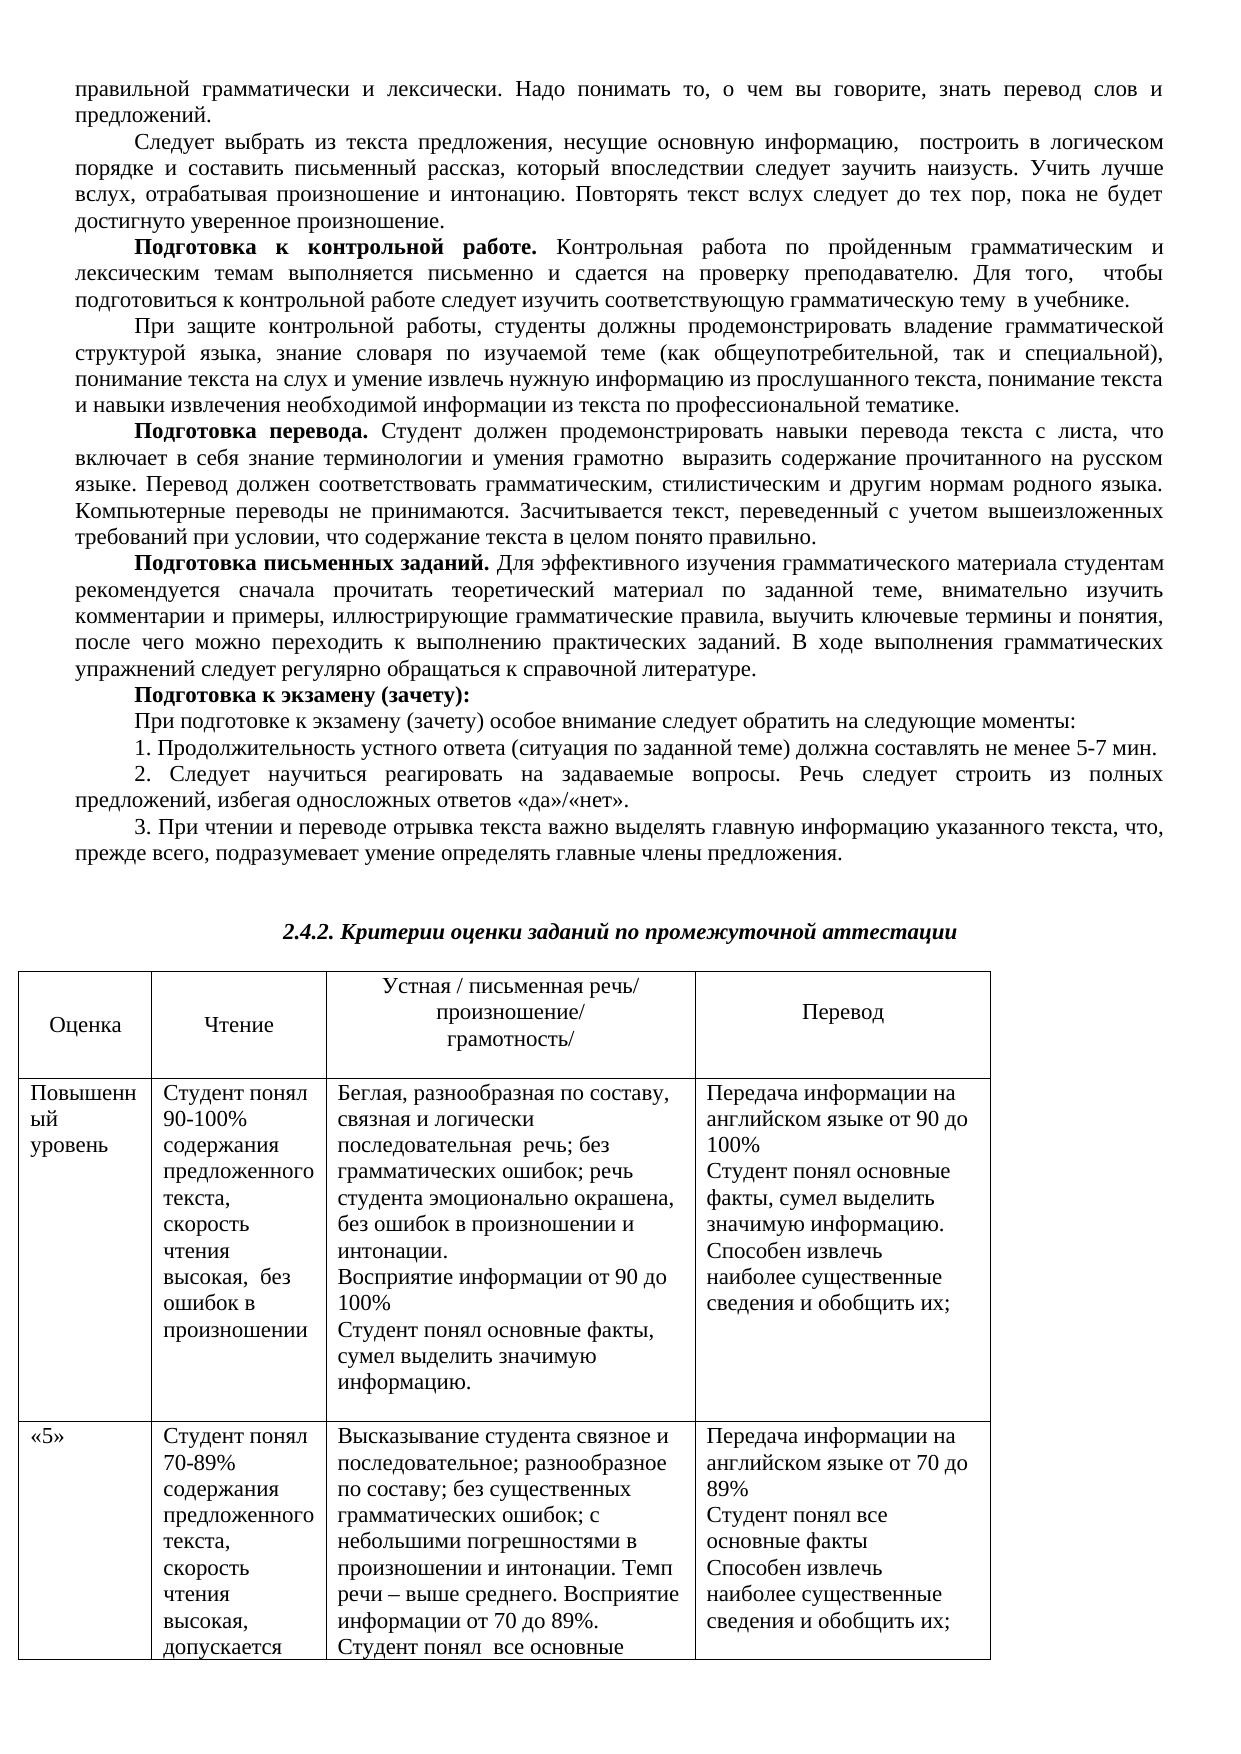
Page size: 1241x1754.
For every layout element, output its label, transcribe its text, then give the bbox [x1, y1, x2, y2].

text Подготовка к экзамену (зачету): [75, 681, 1165, 707]
text Подготовка письменных заданий. Для эффективного изучения грамматического материала студентам рекомендуется сначала прочитать теоретический материал по заданной теме, внимательно изучить комментарии и примеры, иллюстрирующие грамматические правила, выучить ключевые термины и понятия, после чего можно переходить к выполнению практических заданий. В ходе выполнения грамматических упражнений следует регулярно обращаться к справочной литературе. [75, 549, 1165, 681]
table_header Перевод [696, 972, 990, 1077]
table_header Устная / письменная речь/ произношение/ грамотность/ [327, 972, 695, 1077]
text Подготовка к контрольной работе. Контрольная работа по пройденным грамматическим и лексическим темам выполняется письменно и сдается на проверку преподавателю. Для того, чтобы подготовиться к контрольной работе следует изучить соответствующую грамматическую тему в учебнике. [75, 233, 1165, 312]
text Следует выбрать из текста предложения, несущие основную информацию, построить в логическом порядке и составить письменный рассказ, который впоследствии следует заучить наизусть. Учить лучше вслух, отрабатывая произношение и интонацию. Повторять текст вслух следует до тех пор, пока не будет достигнуто уверенное произношение. [75, 128, 1165, 233]
text При защите контрольной работы, студенты должны продемонстрировать владение грамматической структурой языка, знание словаря по изучаемой теме (как общеупотребительной, так и специальной), понимание текста на слух и умение извлечь нужную информацию из прослушанного текста, понимание текста и навыки извлечения необходимой информации из текста по профессиональной тематике. [75, 312, 1165, 418]
table_cell Передача информации на английском языке от 90 до 100% Студент понял основные факты, сумел выделить значимую информацию. Способен извлечь наиболее существенные сведения и обобщить их; [696, 1079, 990, 1421]
table_cell «5» [19, 1422, 151, 1659]
table_cell Беглая, разнообразная по составу, связная и логически последовательная речь; без грамматических ошибок; речь студента эмоционально окрашена, без ошибок в произношении и интонации. Восприятие информации от 90 до 100% Студент понял основные факты, сумел выделить значимую информацию. [327, 1079, 695, 1421]
table_cell Повышенный уровень [19, 1079, 151, 1421]
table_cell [327, 1422, 695, 1659]
text 3. При чтении и переводе отрывка текста важно выделять главную информацию указанного текста, что, прежде всего, подразумевает умение определять главные члены предложения. [75, 813, 1165, 866]
table_cell Студент понял 90-100% содержания предложенного текста, скорость чтения высокая, без ошибок в произношении [152, 1079, 326, 1421]
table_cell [152, 1422, 326, 1659]
text 1. Продолжительность устного ответа (ситуация по заданной теме) должна составлять не менее 5-7 мин. [75, 734, 1165, 760]
text Подготовка перевода. Студент должен продемонстрировать навыки перевода текста с листа, что включает в себя знание терминологии и умения грамотно выразить содержание прочитанного на русском языке. Перевод должен соответствовать грамматическим, стилистическим и другим нормам родного языка. Компьютерные переводы не принимаются. Засчитывается текст, переведенный с учетом вышеизложенных требований при условии, что содержание текста в целом понято правильно. [75, 418, 1165, 549]
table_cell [696, 1422, 990, 1659]
table_header Чтение [152, 972, 326, 1077]
text 2.4.2. Критерии оценки заданий по промежуточной аттестации [75, 918, 1165, 945]
table_header Оценка [19, 972, 151, 1077]
text 2. Следует научиться реагировать на задаваемые вопросы. Речь следует строить из полных предложений, избегая односложных ответов «да»/«нет». [75, 760, 1165, 813]
text При подготовке к экзамену (зачету) особое внимание следует обратить на следующие моменты: [75, 707, 1165, 734]
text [75, 75, 1165, 128]
